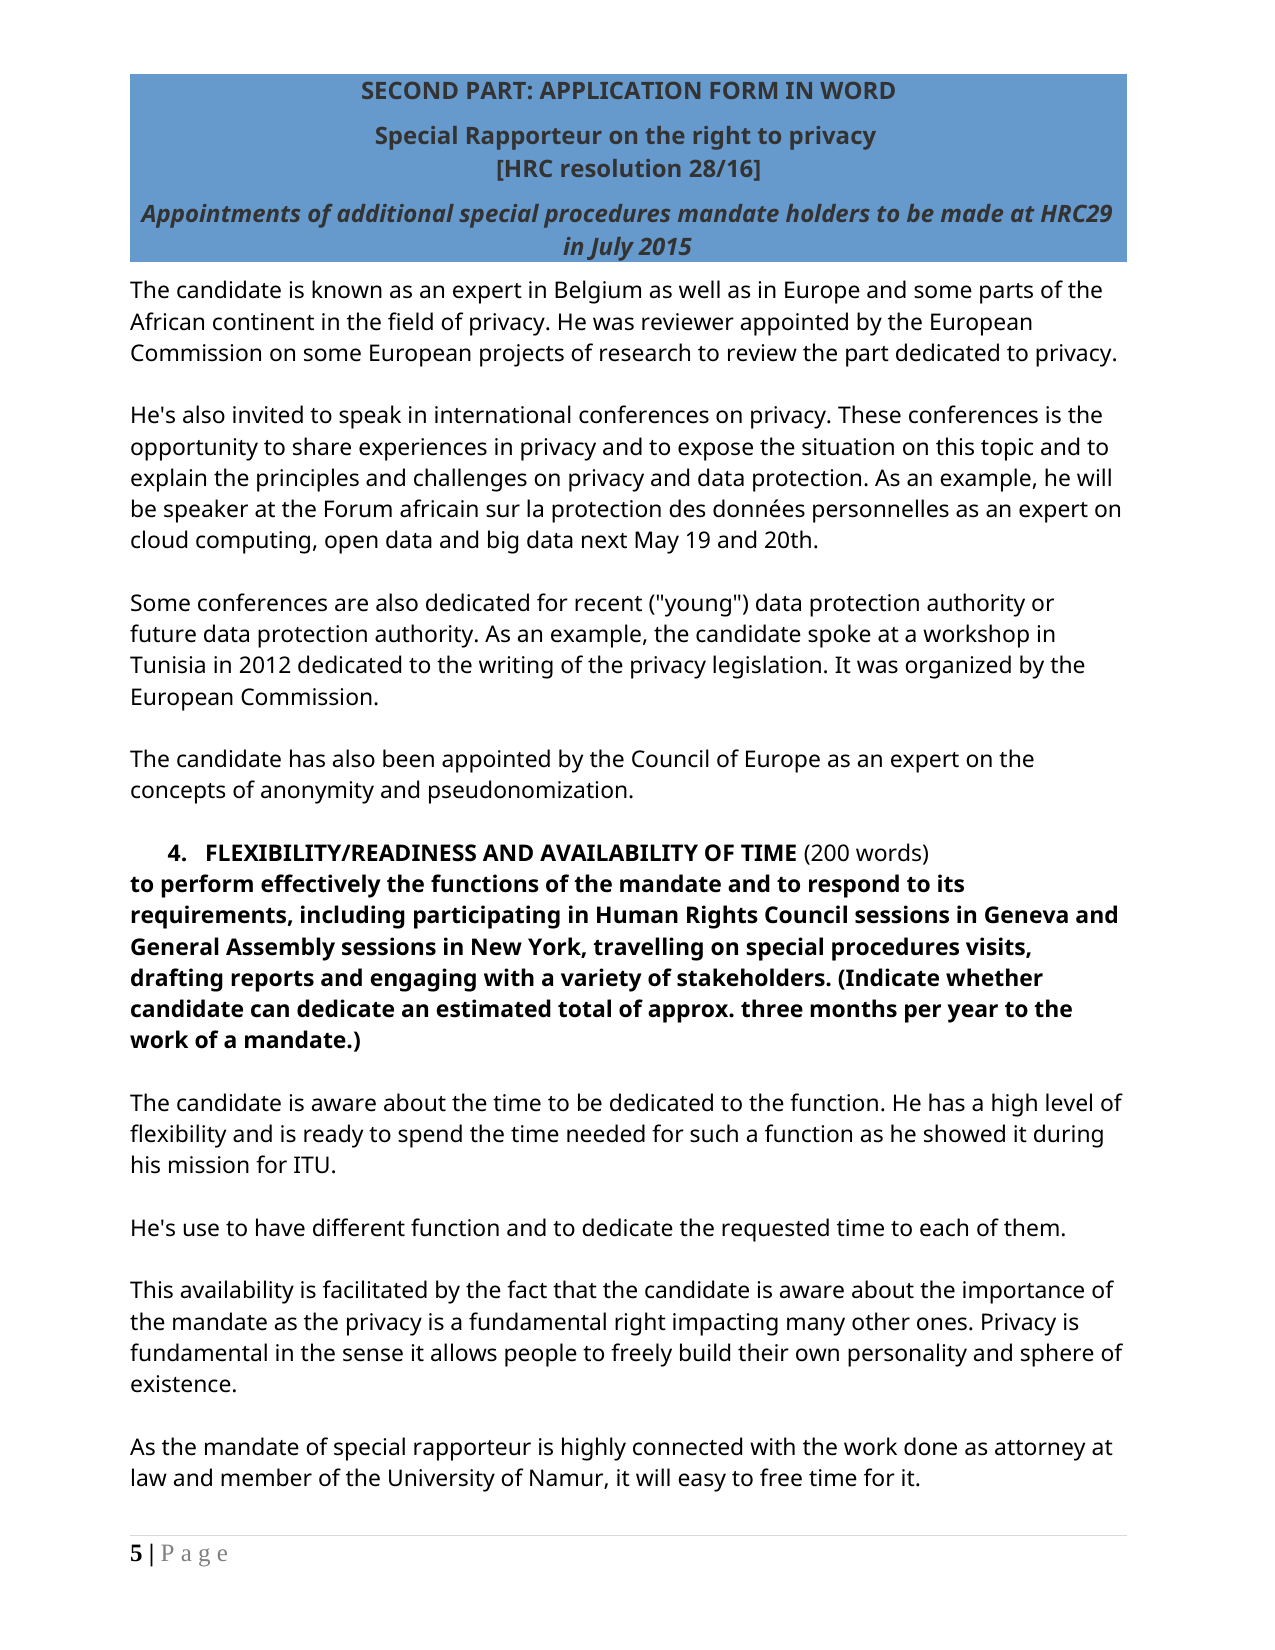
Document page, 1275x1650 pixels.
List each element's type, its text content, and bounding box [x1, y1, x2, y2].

text Some conferences are also dedicated for recent ("young") data protection authority or future data protection authority. As an example, the candidate spoke at a workshop in Tunisia in 2012 dedicated to the writing of the privacy legislation. It was organized by the European Commission. [130, 587, 1127, 712]
text This availability is facilitated by the fact that the candidate is aware about the importance of the mandate as the privacy is a fundamental right impacting many other ones. Privacy is fundamental in the sense it allows people to freely build their own personality and sphere of existence. [130, 1274, 1127, 1399]
text He's use to have different function and to dedicate the requested time to each of them. [130, 1212, 1127, 1243]
text to perform effectively the functions of the mandate and to respond to its requirements, including participating in Human Rights Council sessions in Geneva and General Assembly sessions in New York, travelling on special procedures visits, drafting reports and engaging with a variety of stakeholders. (Indicate whether candidate can dedicate an estimated total of approx. three months per year to the work of a mandate.) [130, 868, 1127, 1056]
text He's also invited to speak in international conferences on privacy. These conferences is the opportunity to share experiences in privacy and to expose the situation on this topic and to explain the principles and challenges on privacy and data protection. As an example, he will be speaker at the Forum africain sur la protection des données personnelles as an expert on cloud computing, open data and big data next May 19 and 20th. [130, 399, 1127, 556]
list flexibility/readiness and AVAILABILITY of time (200 words) [167, 837, 1127, 868]
text The candidate has also been appointed by the Council of Europe as an expert on the concepts of anonymity and pseudonomization. [130, 743, 1127, 806]
text The candidate is known as an expert in Belgium as well as in Europe and some parts of the African continent in the field of privacy. He was reviewer appointed by the European Commission on some European projects of research to review the part dedicated to privacy. [130, 274, 1127, 368]
text As the mandate of special rapporteur is highly connected with the work done as attorney at law and member of the University of Namur, it will easy to free time for it. [130, 1431, 1127, 1493]
text The candidate is aware about the time to be dedicated to the function. He has a high level of flexibility and is ready to spend the time needed for such a function as he showed it during his mission for ITU. [130, 1087, 1127, 1181]
